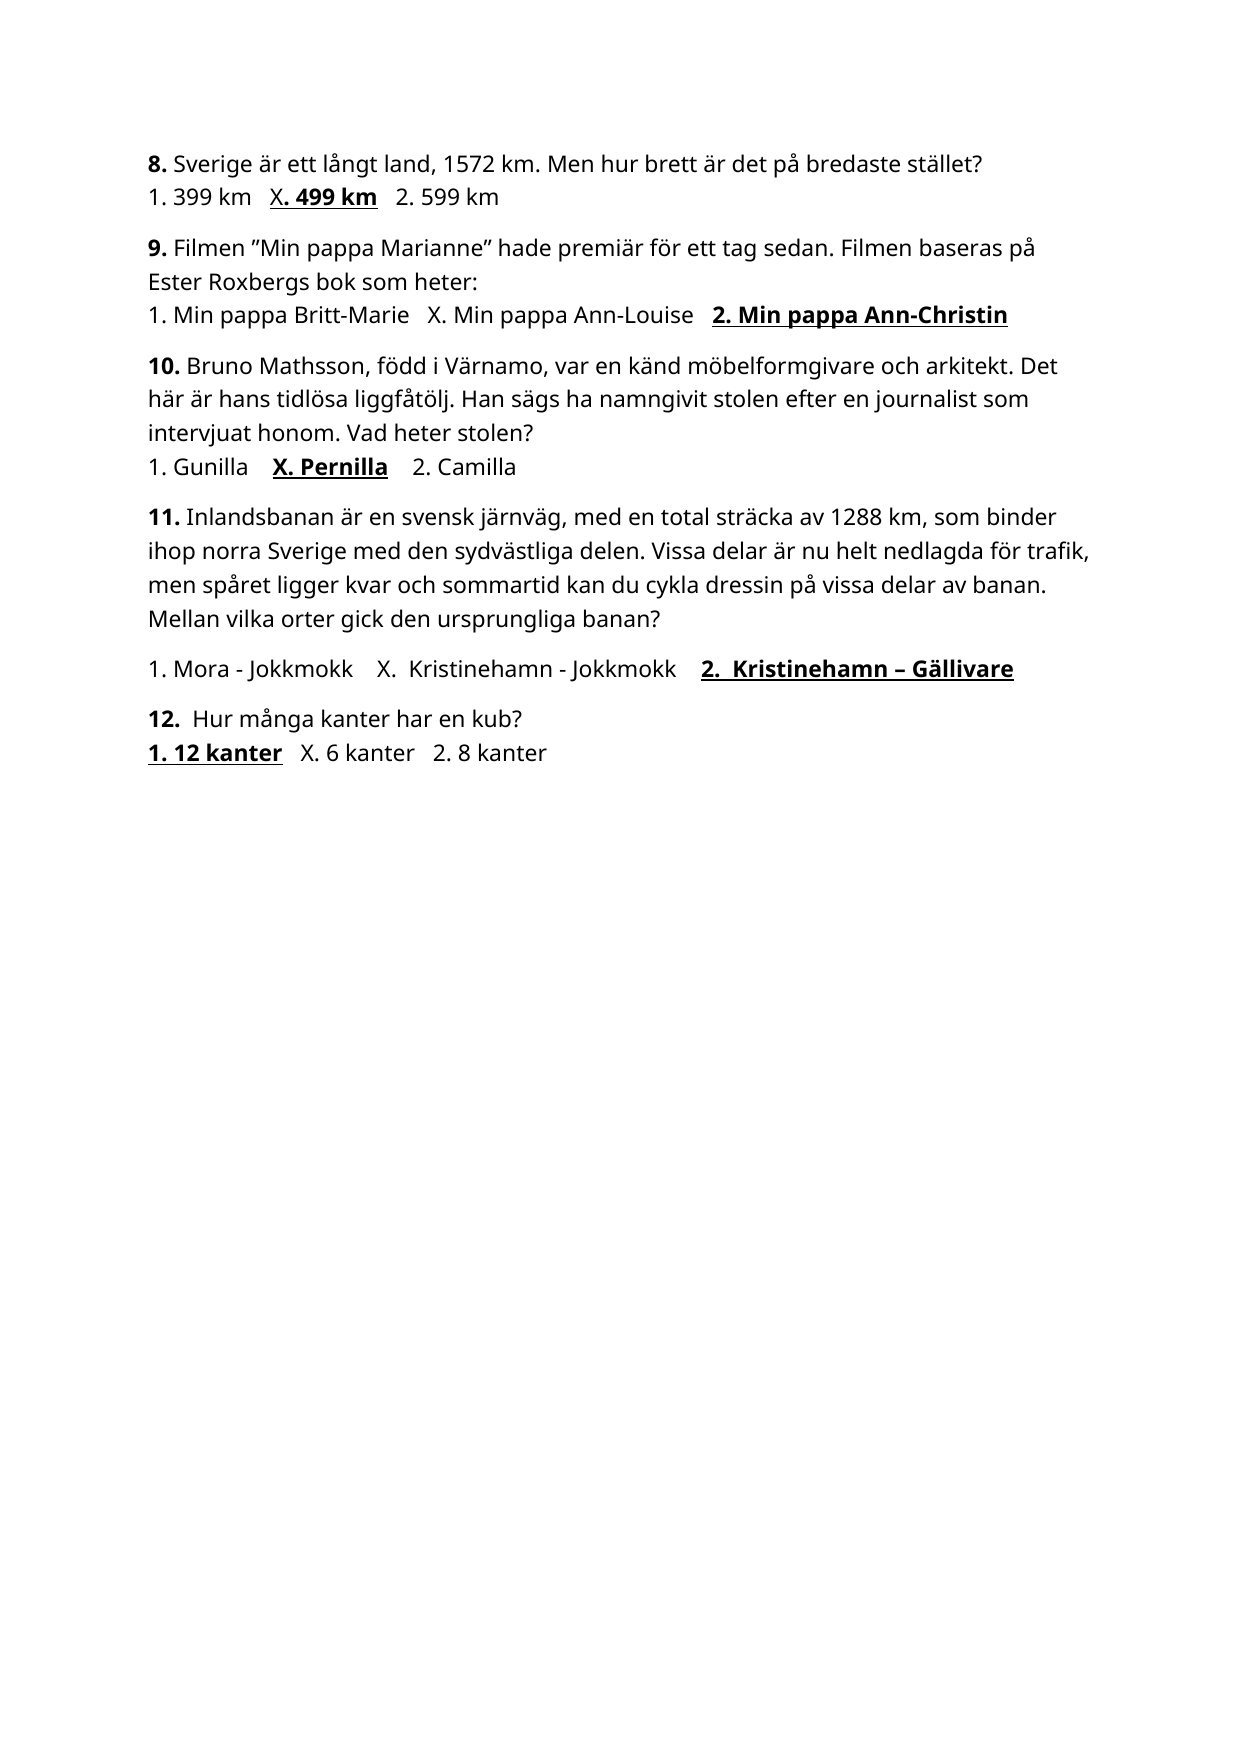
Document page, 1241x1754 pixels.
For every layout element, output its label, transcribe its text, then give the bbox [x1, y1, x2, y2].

text 9. Filmen ”Min pappa Marianne” hade premiär för ett tag sedan. Filmen baseras på Ester Roxbergs bok som heter: 1. Min pappa Britt-Marie X. Min pappa Ann-Louise 2. Min pappa Ann-Christin [148, 232, 1093, 331]
text 11. Inlandsbanan är en svensk järnväg, med en total sträcka av 1288 km, som binder ihop norra Sverige med den sydvästliga delen. Vissa delar är nu helt nedlagda för trafik, men spåret ligger kvar och sommartid kan du cykla dressin på vissa delar av banan. Mellan vilka orter gick den ursprungliga banan? [148, 501, 1093, 634]
text 1. Mora - Jokkmokk X. Kristinehamn - Jokkmokk 2. Kristinehamn – Gällivare [148, 653, 1093, 684]
text 8. Sverige är ett långt land, 1572 km. Men hur brett är det på bredaste stället? 1. 399 km X. 499 km 2. 599 km [148, 148, 1093, 213]
text 12. Hur många kanter har en kub? 1. 12 kanter X. 6 kanter 2. 8 kanter [148, 703, 1093, 768]
text 10. Bruno Mathsson, född i Värnamo, var en känd möbelformgivare och arkitekt. Det här är hans tidlösa liggfåtölj. Han sägs ha namngivit stolen efter en journalist som intervjuat honom. Vad heter stolen? 1. Gunilla X. Pernilla 2. Camilla [148, 350, 1093, 482]
